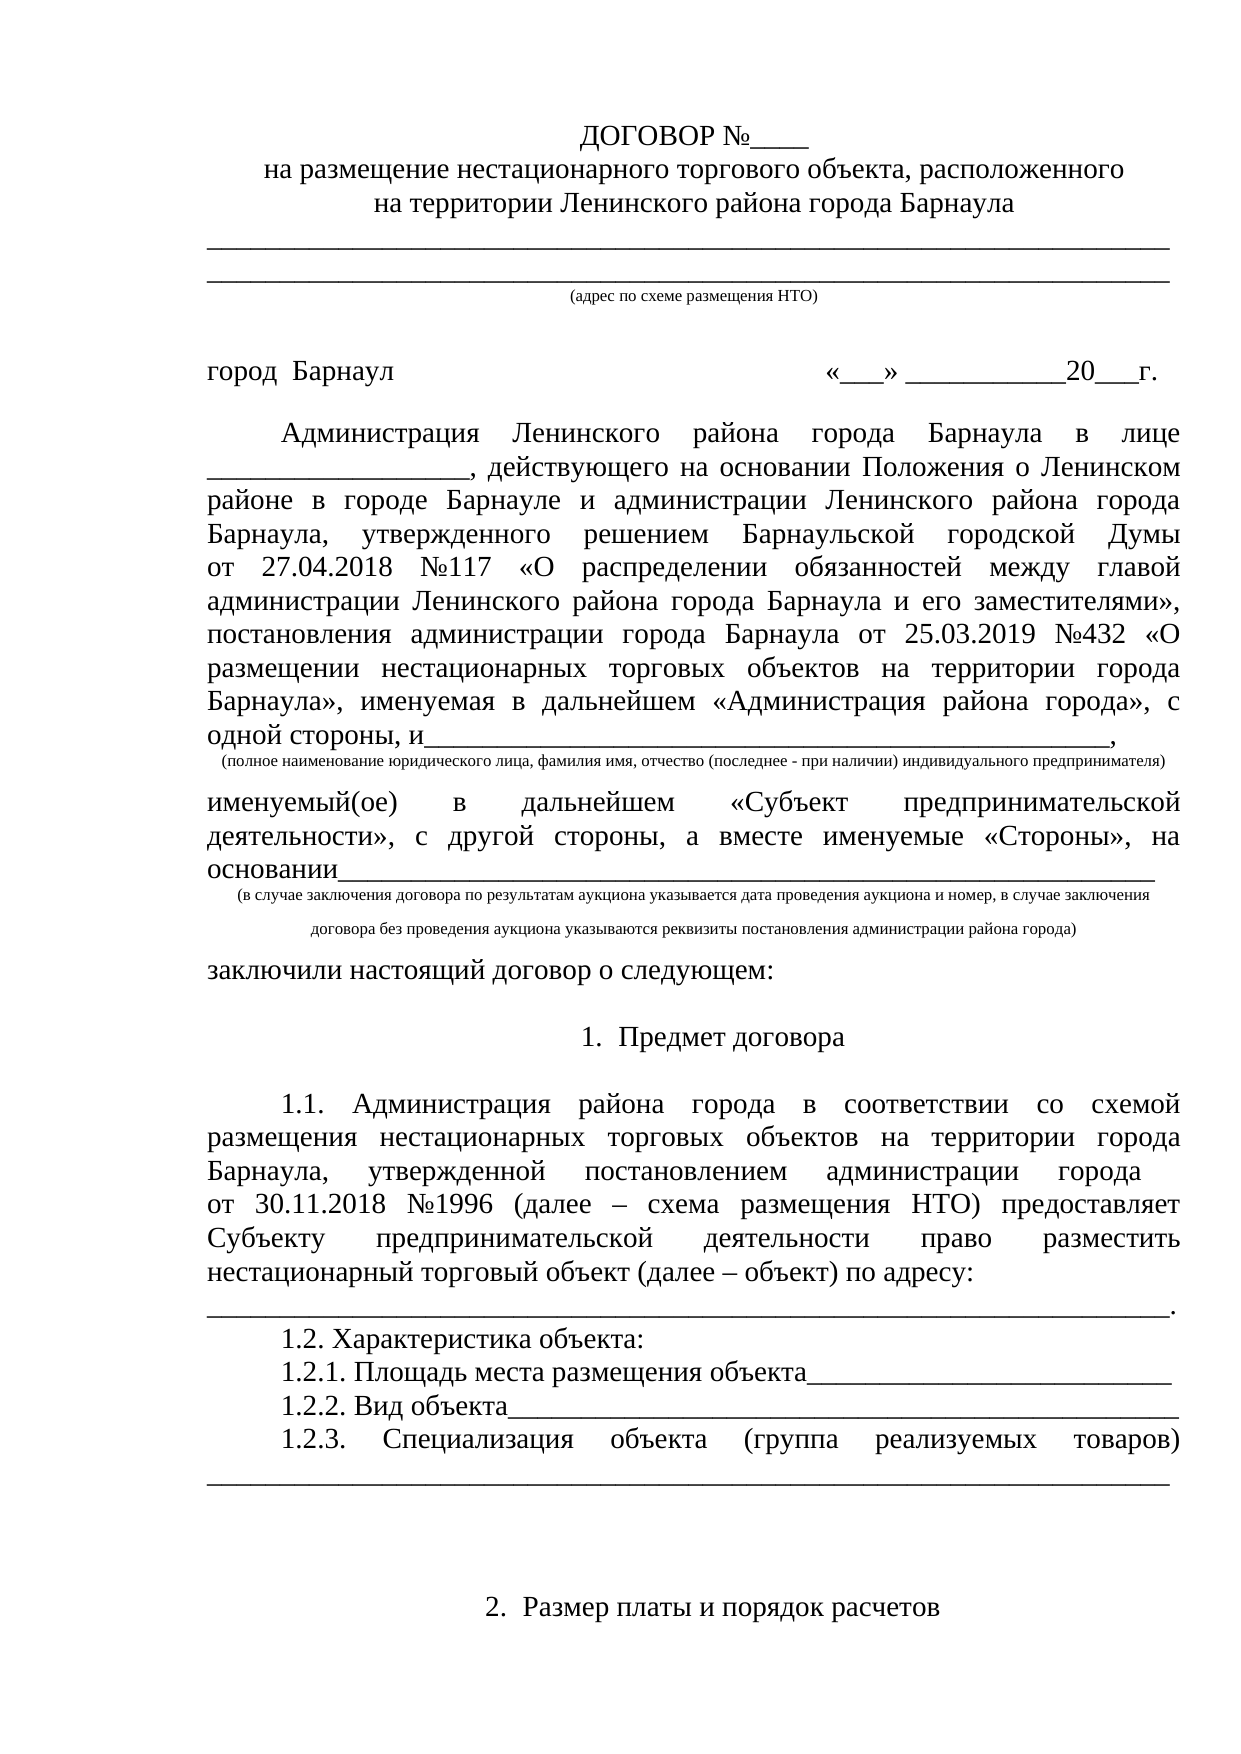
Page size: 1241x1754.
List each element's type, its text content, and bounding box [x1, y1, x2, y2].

text именуемый(ое) в дальнейшем «Субъект предпринимательской деятельности», с другой стороны, а вместе именуемые «Стороны», на основании________________________________________________________ [207, 784, 1181, 885]
text Администрация Ленинского района города Барнаула в лице __________________, действующего на основании Положения о Ленинском районе в городе Барнауле и администрации Ленинского района города Барнаула, утвержденного решением Барнаульской городской Думы от 27.04.2018 №117 «О распределении обязанностей между главой администрации Ленинского района города Барнаула и его заместителями», постановления администрации города Барнаула от 25.03.2019 №432 «О размещении нестационарных торговых объектов на территории города Барнаула», именуемая в дальнейшем «Администрация района города», с одной стороны, и_______________________________________________, [207, 415, 1181, 751]
list Размер платы и порядок расчетов [244, 1589, 1181, 1623]
list Предмет договора [244, 1019, 1181, 1052]
text заключили настоящий договор о следующем: [207, 952, 1181, 985]
text ДОГОВОР №____ [207, 118, 1181, 152]
text город Барнаул «___» ___________20___г. [207, 353, 1181, 386]
text на территории Ленинского района города Барнаула [207, 185, 1181, 219]
text 1.2.1. Площадь места размещения объекта_________________________ [207, 1354, 1181, 1388]
text 1.2. Характеристика объекта: [207, 1321, 1181, 1354]
text ____________________________________________________________________________________________________________________________________ [207, 219, 1181, 286]
text 1.2.3. Специализация объекта (группа реализуемых товаров) __________________________________________________________________ [207, 1421, 1181, 1488]
text (в случае заключения договора по результатам аукциона указывается дата проведения аукциона и номер, в случае заключения договора без проведения аукциона указываются реквизиты постановления администрации района города) [207, 885, 1181, 952]
text (полное наименование юридического лица, фамилия имя, отчество (последнее - при наличии) индивидуального предпринимателя) [207, 751, 1181, 784]
text 1.1. Администрация района города в соответствии со схемой размещения нестационарных торговых объектов на территории города Барнаула, утвержденной постановлением администрации города от 30.11.2018 №1996 (далее – схема размещения НТО) предоставляет Субъекту предпринимательской деятельности право разместить нестационарный торговый объект (далее – объект) по адресу: [207, 1086, 1181, 1287]
text (адрес по схеме размещения НТО) [207, 286, 1181, 319]
text __________________________________________________________________. [207, 1287, 1181, 1321]
text 1.2.2. Вид объекта______________________________________________ [207, 1388, 1181, 1421]
text на размещение нестационарного торгового объекта, расположенного [207, 152, 1181, 185]
